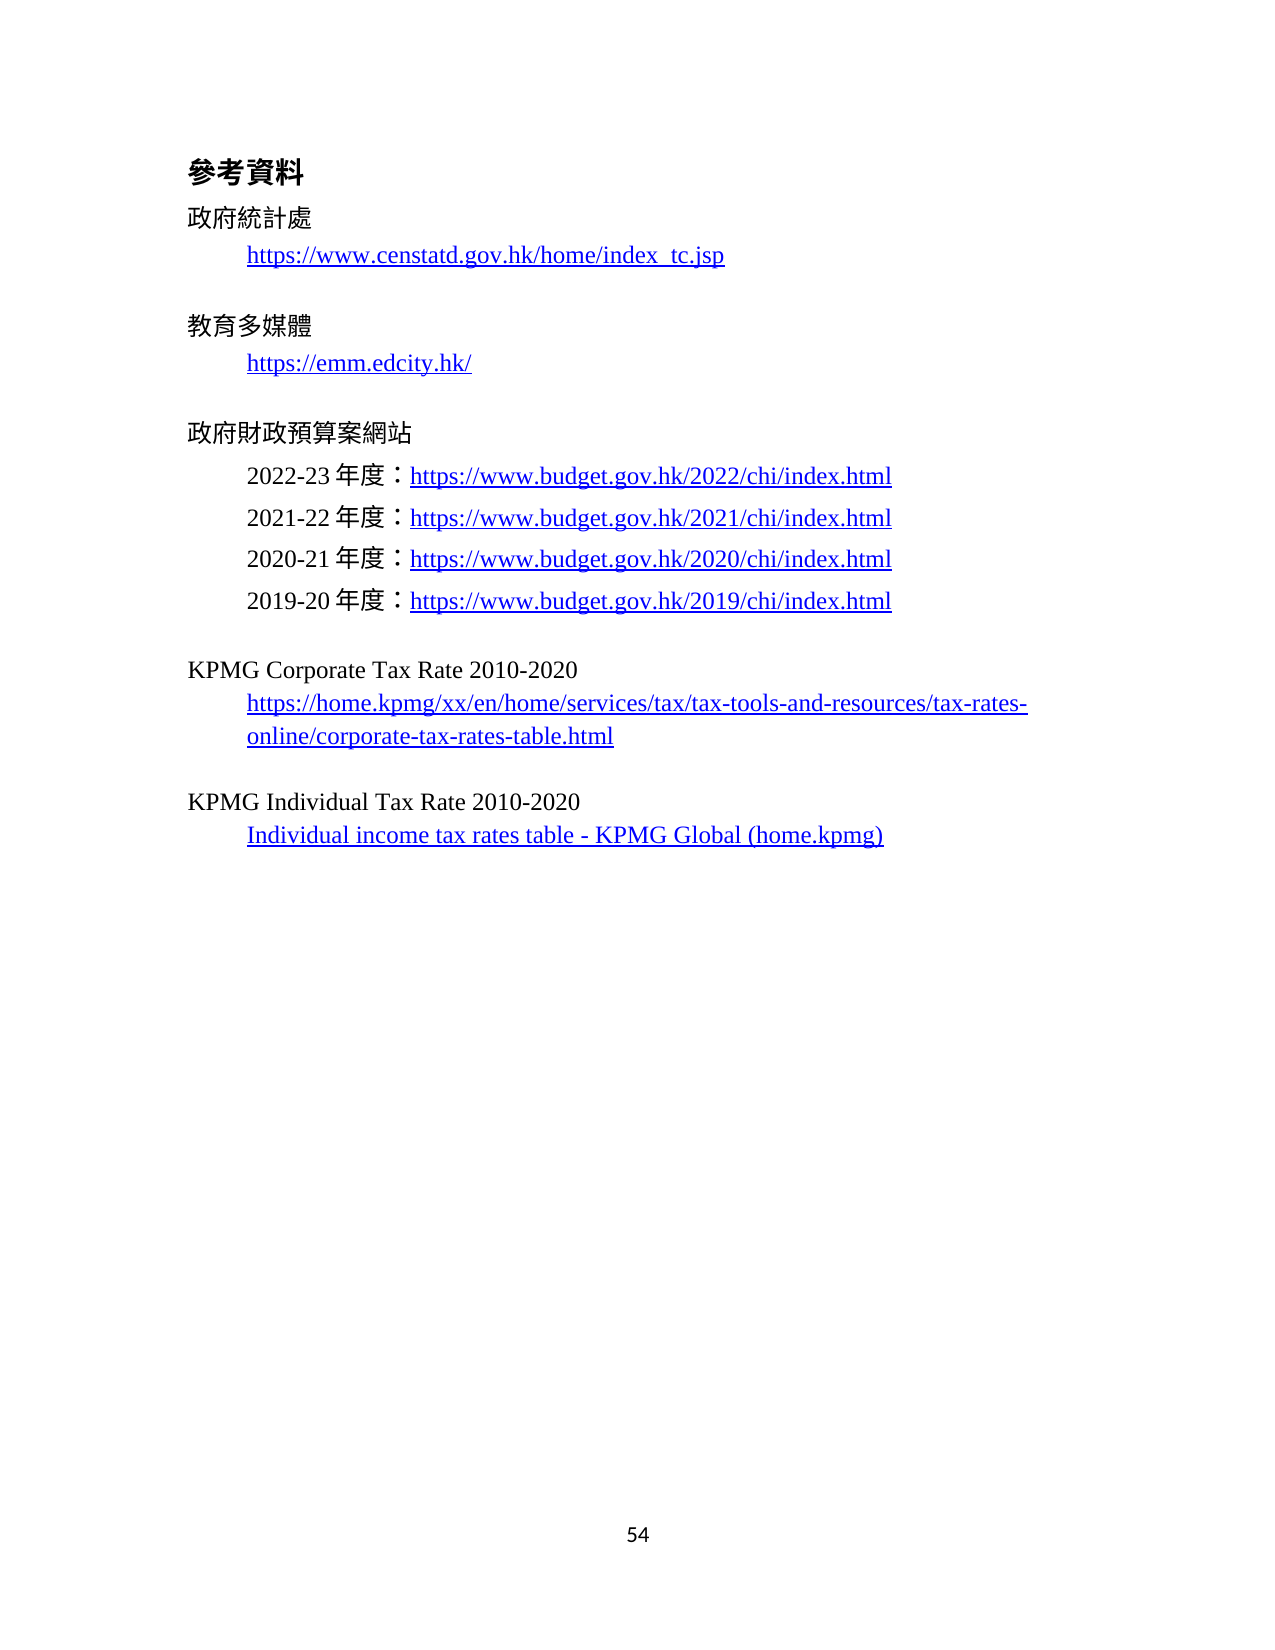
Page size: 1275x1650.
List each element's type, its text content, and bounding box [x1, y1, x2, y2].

text KPMG Individual Tax Rate 2010-2020 [187, 787, 1087, 816]
text https://www.censtatd.gov.hk/home/index_tc.jsp [247, 240, 1087, 269]
text 2020-21年度：https://www.budget.gov.hk/2020/chi/index.html [247, 539, 1087, 575]
text KPMG Corporate Tax Rate 2010-2020 [187, 655, 1087, 684]
text 參考資料 [187, 150, 1087, 192]
text https://emm.edcity.hk/ [247, 348, 1087, 377]
text 2022-23年度：https://www.budget.gov.hk/2022/chi/index.html [247, 456, 1087, 492]
text https://home.kpmg/xx/en/home/services/tax/tax-tools-and-resources/tax-rates-online/corporate-tax-rates-table.html [247, 688, 1087, 750]
text 政府財政預算案網站 [187, 414, 1087, 450]
text 2021-22年度：https://www.budget.gov.hk/2021/chi/index.html [247, 497, 1087, 533]
text 教育多媒體 [187, 306, 1087, 342]
text 政府統計處 [187, 198, 1087, 235]
text Individual income tax rates table - KPMG Global (home.kpmg) [247, 820, 1087, 849]
text 2019-20年度：https://www.budget.gov.hk/2019/chi/index.html [247, 581, 1087, 617]
